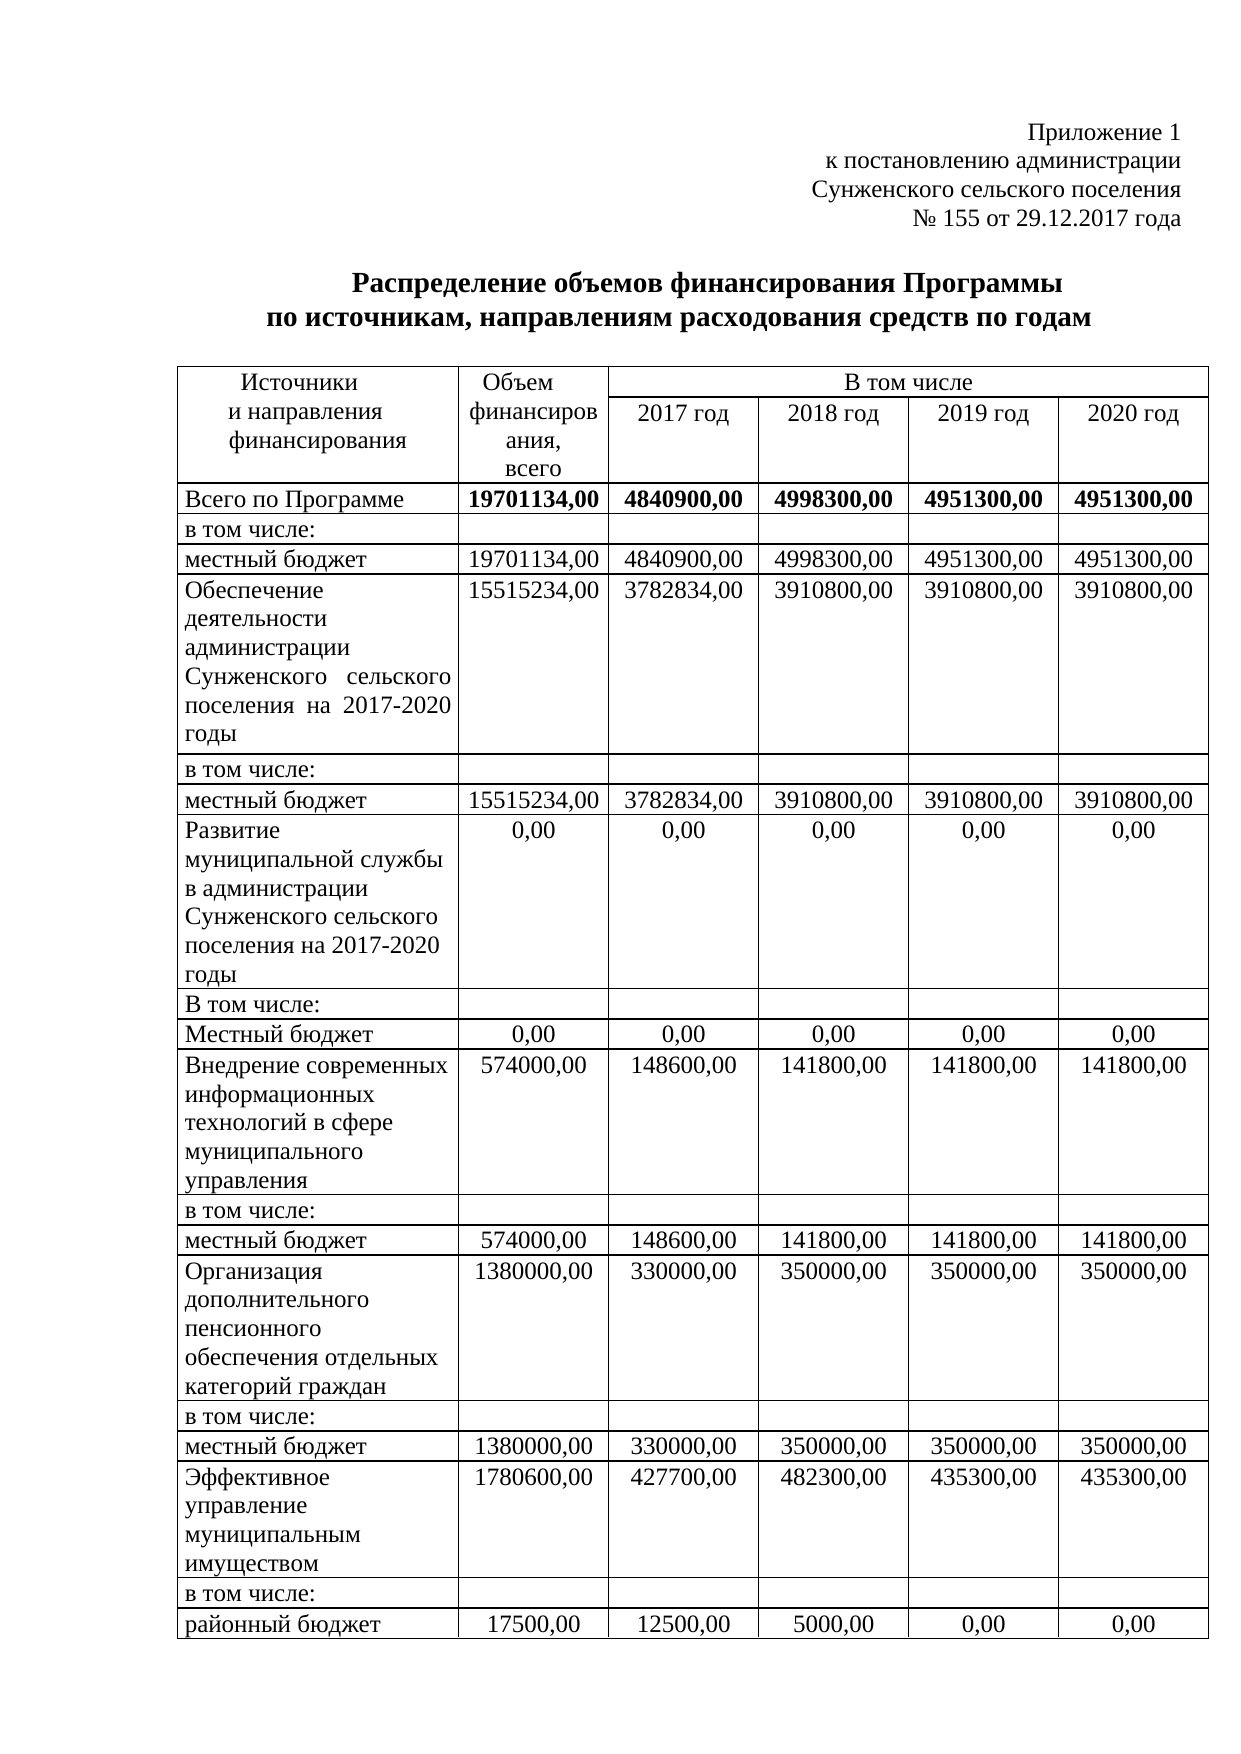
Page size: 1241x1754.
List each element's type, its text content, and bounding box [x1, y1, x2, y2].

table_cell 4951300,00 [909, 545, 1058, 573]
table_cell 574000,00 [459, 1050, 608, 1194]
table_cell районный бюджет [178, 1609, 458, 1637]
text к постановлению администрации [177, 145, 1181, 174]
table_cell 3782834,00 [609, 785, 758, 814]
table_cell [1059, 514, 1208, 543]
table_cell 3910800,00 [1059, 575, 1208, 753]
table_cell [909, 755, 1058, 783]
table_cell 482300,00 [759, 1462, 908, 1577]
table_cell 19701134,00 [459, 484, 608, 513]
table_cell местный бюджет [178, 1226, 458, 1254]
table_cell 0,00 [1059, 1609, 1208, 1637]
table_cell 3910800,00 [759, 785, 908, 814]
table_cell 0,00 [609, 815, 758, 988]
table_cell 4951300,00 [1059, 545, 1208, 573]
table_cell в том числе: [178, 1401, 458, 1430]
table_cell [909, 514, 1058, 543]
table_cell 435300,00 [1059, 1462, 1208, 1577]
table_cell Всего по Программе [178, 484, 458, 513]
table_cell 148600,00 [609, 1226, 758, 1254]
table_cell Развитие муниципальной службы в администрации Сунженского сельского поселения на 2017-2020 годы [178, 815, 458, 988]
table_cell [459, 514, 608, 543]
table_cell 0,00 [909, 1609, 1058, 1637]
table_cell 0,00 [609, 1020, 758, 1048]
table_cell [459, 755, 608, 783]
table_header Объем финансирования, всего [459, 367, 608, 482]
text № 155 от 29.12.2017 года [177, 203, 1181, 232]
table_cell 3910800,00 [759, 575, 908, 753]
table_cell Обеспечение деятельности администрации Сунженского сельского поселения на 2017-2020 годы [178, 575, 458, 753]
table_cell 3782834,00 [609, 575, 758, 753]
table_cell [1059, 989, 1208, 1018]
table_cell [759, 1195, 908, 1224]
table_cell 0,00 [1059, 815, 1208, 988]
table_cell 0,00 [909, 815, 1058, 988]
table_cell 350000,00 [1059, 1256, 1208, 1399]
table_cell 2017 год [609, 398, 758, 482]
table_cell [609, 989, 758, 1018]
table_cell [759, 989, 908, 1018]
table_cell 0,00 [909, 1020, 1058, 1048]
table_cell [759, 1578, 908, 1607]
table_cell [909, 1578, 1058, 1607]
table_cell [1059, 755, 1208, 783]
table_cell 15515234,00 [459, 785, 608, 814]
table_cell 427700,00 [609, 1462, 758, 1577]
table_cell Местный бюджет [178, 1020, 458, 1048]
table_cell 0,00 [1059, 1020, 1208, 1048]
table_cell 0,00 [759, 815, 908, 988]
table_cell 4951300,00 [1059, 484, 1208, 513]
table_cell 4840900,00 [609, 484, 758, 513]
table_cell в том числе: [178, 1195, 458, 1224]
table_cell 350000,00 [759, 1256, 908, 1399]
text по источникам, направлениям расходования средств по годам [177, 299, 1181, 332]
table_cell [909, 1195, 1058, 1224]
table_cell [609, 1578, 758, 1607]
table_cell 141800,00 [759, 1226, 908, 1254]
table_cell 3910800,00 [909, 785, 1058, 814]
table_cell 1380000,00 [459, 1256, 608, 1399]
table_cell 4951300,00 [909, 484, 1058, 513]
table_cell 4998300,00 [759, 545, 908, 573]
text Приложение 1 [177, 117, 1181, 145]
table_cell 141800,00 [1059, 1050, 1208, 1194]
table_cell 0,00 [459, 1020, 608, 1048]
table_cell 15515234,00 [459, 575, 608, 753]
table_cell 12500,00 [609, 1609, 758, 1637]
table_cell 0,00 [759, 1020, 908, 1048]
table_cell [759, 755, 908, 783]
text Сунженского сельского поселения [177, 174, 1181, 203]
table_cell 2019 год [909, 398, 1058, 482]
table_cell [1059, 1401, 1208, 1430]
table_cell в том числе: [178, 514, 458, 543]
table_cell 350000,00 [909, 1432, 1058, 1460]
table_cell 0,00 [459, 815, 608, 988]
table_cell 5000,00 [759, 1609, 908, 1637]
table_cell 2020 год [1059, 398, 1208, 482]
table_cell Внедрение современных информационных технологий в сфере муниципального управления [178, 1050, 458, 1194]
text Распределение объемов финансирования Программы [177, 265, 1181, 299]
table_cell Организация дополнительного пенсионного обеспечения отдельных категорий граждан [178, 1256, 458, 1399]
table_cell 4998300,00 [759, 484, 908, 513]
table_cell 350000,00 [759, 1432, 908, 1460]
table_header Источники и направления финансирования [178, 367, 458, 482]
table_cell 2018 год [759, 398, 908, 482]
table_cell 435300,00 [909, 1462, 1058, 1577]
table_cell [759, 514, 908, 543]
table_cell 3910800,00 [909, 575, 1058, 753]
table_cell 1380000,00 [459, 1432, 608, 1460]
table_cell 350000,00 [909, 1256, 1058, 1399]
table_cell 574000,00 [459, 1226, 608, 1254]
table_header В том числе [609, 367, 1208, 396]
table_cell [1059, 1578, 1208, 1607]
table_cell [459, 1578, 608, 1607]
table_cell 330000,00 [609, 1432, 758, 1460]
table_cell 148600,00 [609, 1050, 758, 1194]
table_cell местный бюджет [178, 545, 458, 573]
table_cell 141800,00 [909, 1226, 1058, 1254]
table_cell 3910800,00 [1059, 785, 1208, 814]
table_cell 141800,00 [1059, 1226, 1208, 1254]
table_cell [909, 1401, 1058, 1430]
table_cell [459, 1401, 608, 1430]
table_cell местный бюджет [178, 1432, 458, 1460]
table_cell в том числе: [178, 755, 458, 783]
table_cell [909, 989, 1058, 1018]
table_cell [459, 1195, 608, 1224]
table_cell [1059, 1195, 1208, 1224]
table_cell [609, 1401, 758, 1430]
table_cell [609, 755, 758, 783]
table_cell 350000,00 [1059, 1432, 1208, 1460]
table_cell [459, 989, 608, 1018]
table_cell 4840900,00 [609, 545, 758, 573]
table_cell 1780600,00 [459, 1462, 608, 1577]
table_cell 141800,00 [759, 1050, 908, 1194]
table_cell местный бюджет [178, 785, 458, 814]
table_cell 330000,00 [609, 1256, 758, 1399]
table_cell В том числе: [178, 989, 458, 1018]
table_cell [609, 514, 758, 543]
table_cell [609, 1195, 758, 1224]
table_cell 17500,00 [459, 1609, 608, 1637]
table_cell 141800,00 [909, 1050, 1058, 1194]
table_cell Эффективное управление муниципальным имуществом [178, 1462, 458, 1577]
table_cell 19701134,00 [459, 545, 608, 573]
table_cell [759, 1401, 908, 1430]
table_cell в том числе: [178, 1578, 458, 1607]
